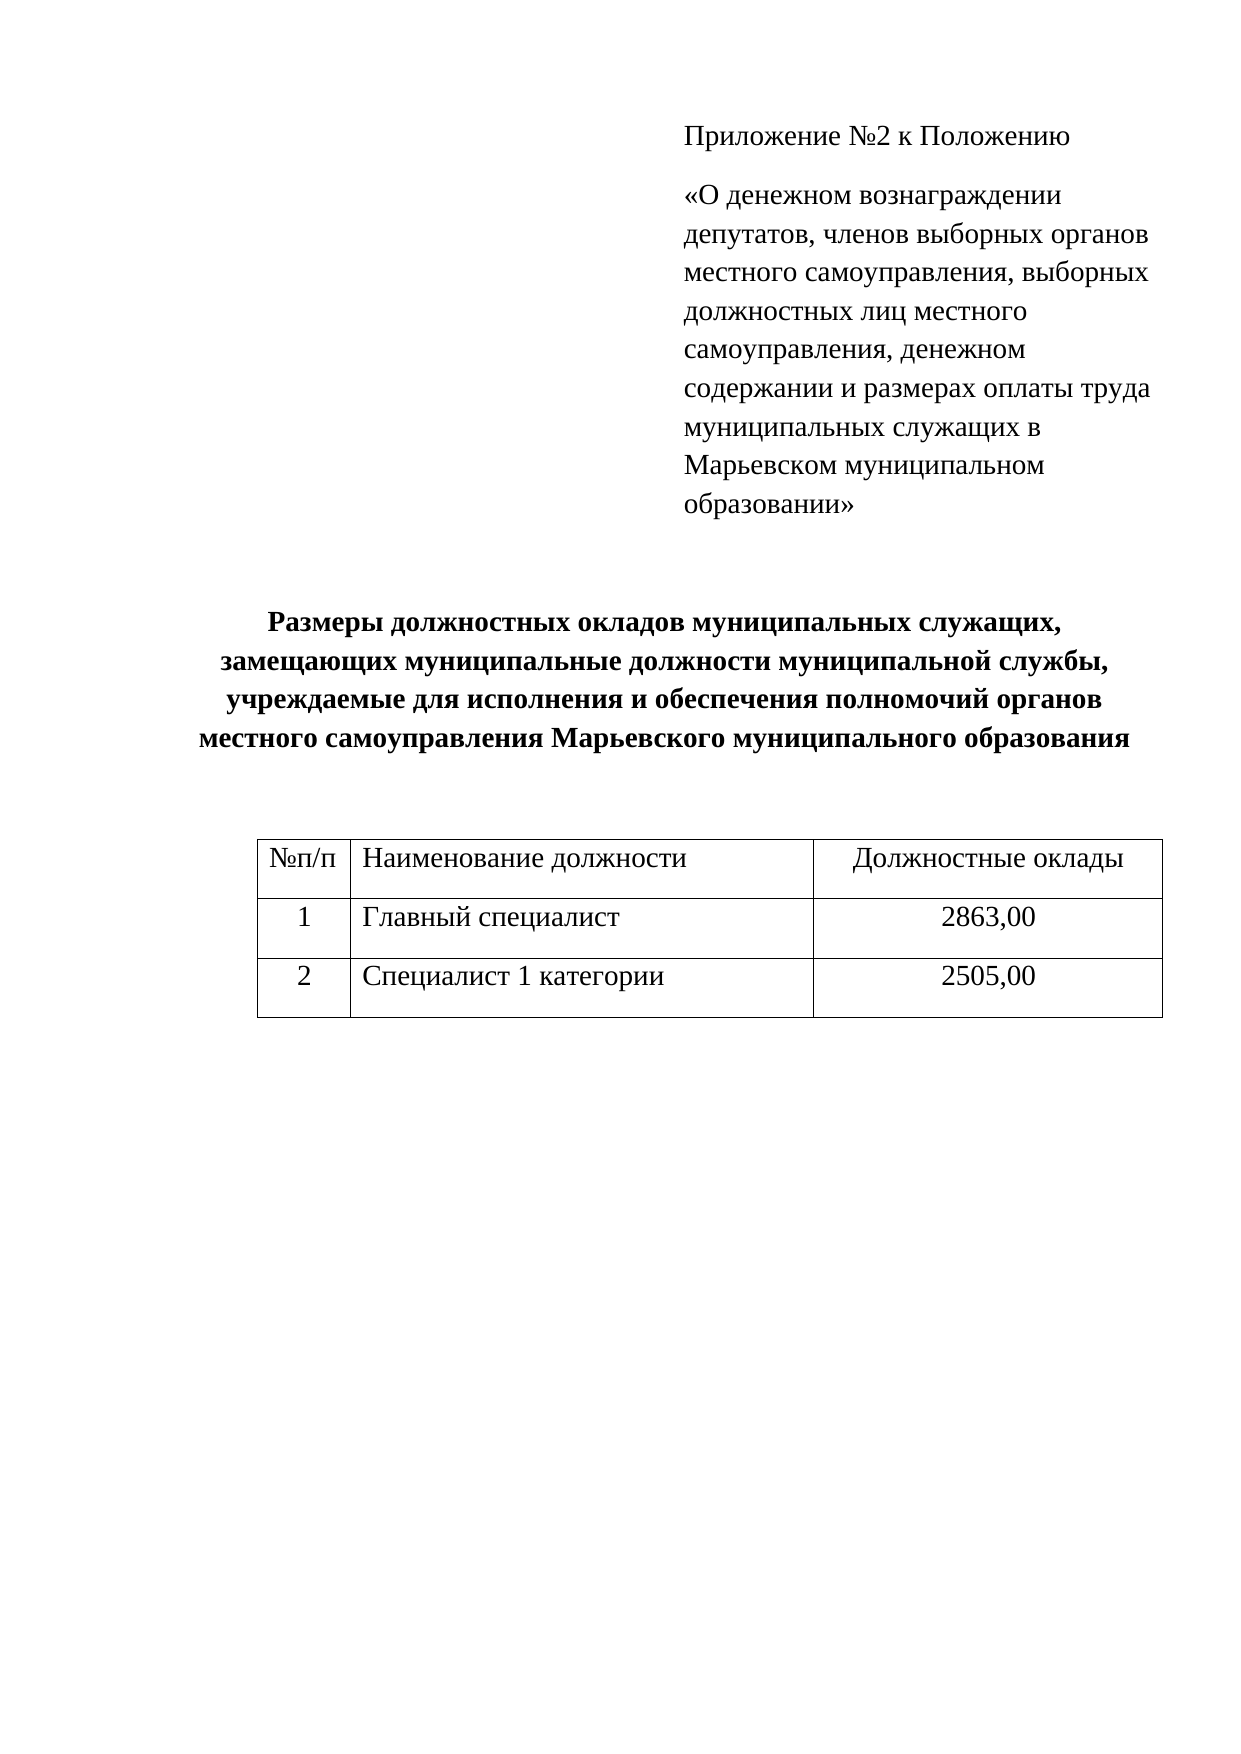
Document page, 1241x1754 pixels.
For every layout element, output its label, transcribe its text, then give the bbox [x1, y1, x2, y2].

table_header Наименование должности [351, 840, 813, 898]
text Приложение №2 к Положению [683, 118, 1152, 152]
table_cell Специалист 1 категории [351, 959, 813, 1017]
table_header Должностные оклады [814, 840, 1162, 898]
text «О денежном вознаграждении депутатов, членов выборных органов местного самоуправления, выборных должностных лиц местного самоуправления, денежном содержании и размерах оплаты труда муниципальных служащих в Марьевском муниципальном образовании» [683, 177, 1152, 519]
table_cell 2863,00 [814, 899, 1162, 957]
table_cell 1 [258, 899, 350, 957]
table_cell 2505,00 [814, 959, 1162, 1017]
table_cell 2 [258, 959, 350, 1017]
table_header №п/п [258, 840, 350, 898]
text Размеры должностных окладов муниципальных служащих, замещающих муниципальные должности муниципальной службы, учреждаемые для исполнения и обеспечения полномочий органов местного самоуправления Марьевского муниципального образования [177, 604, 1152, 754]
table_cell Главный специалист [351, 899, 813, 957]
